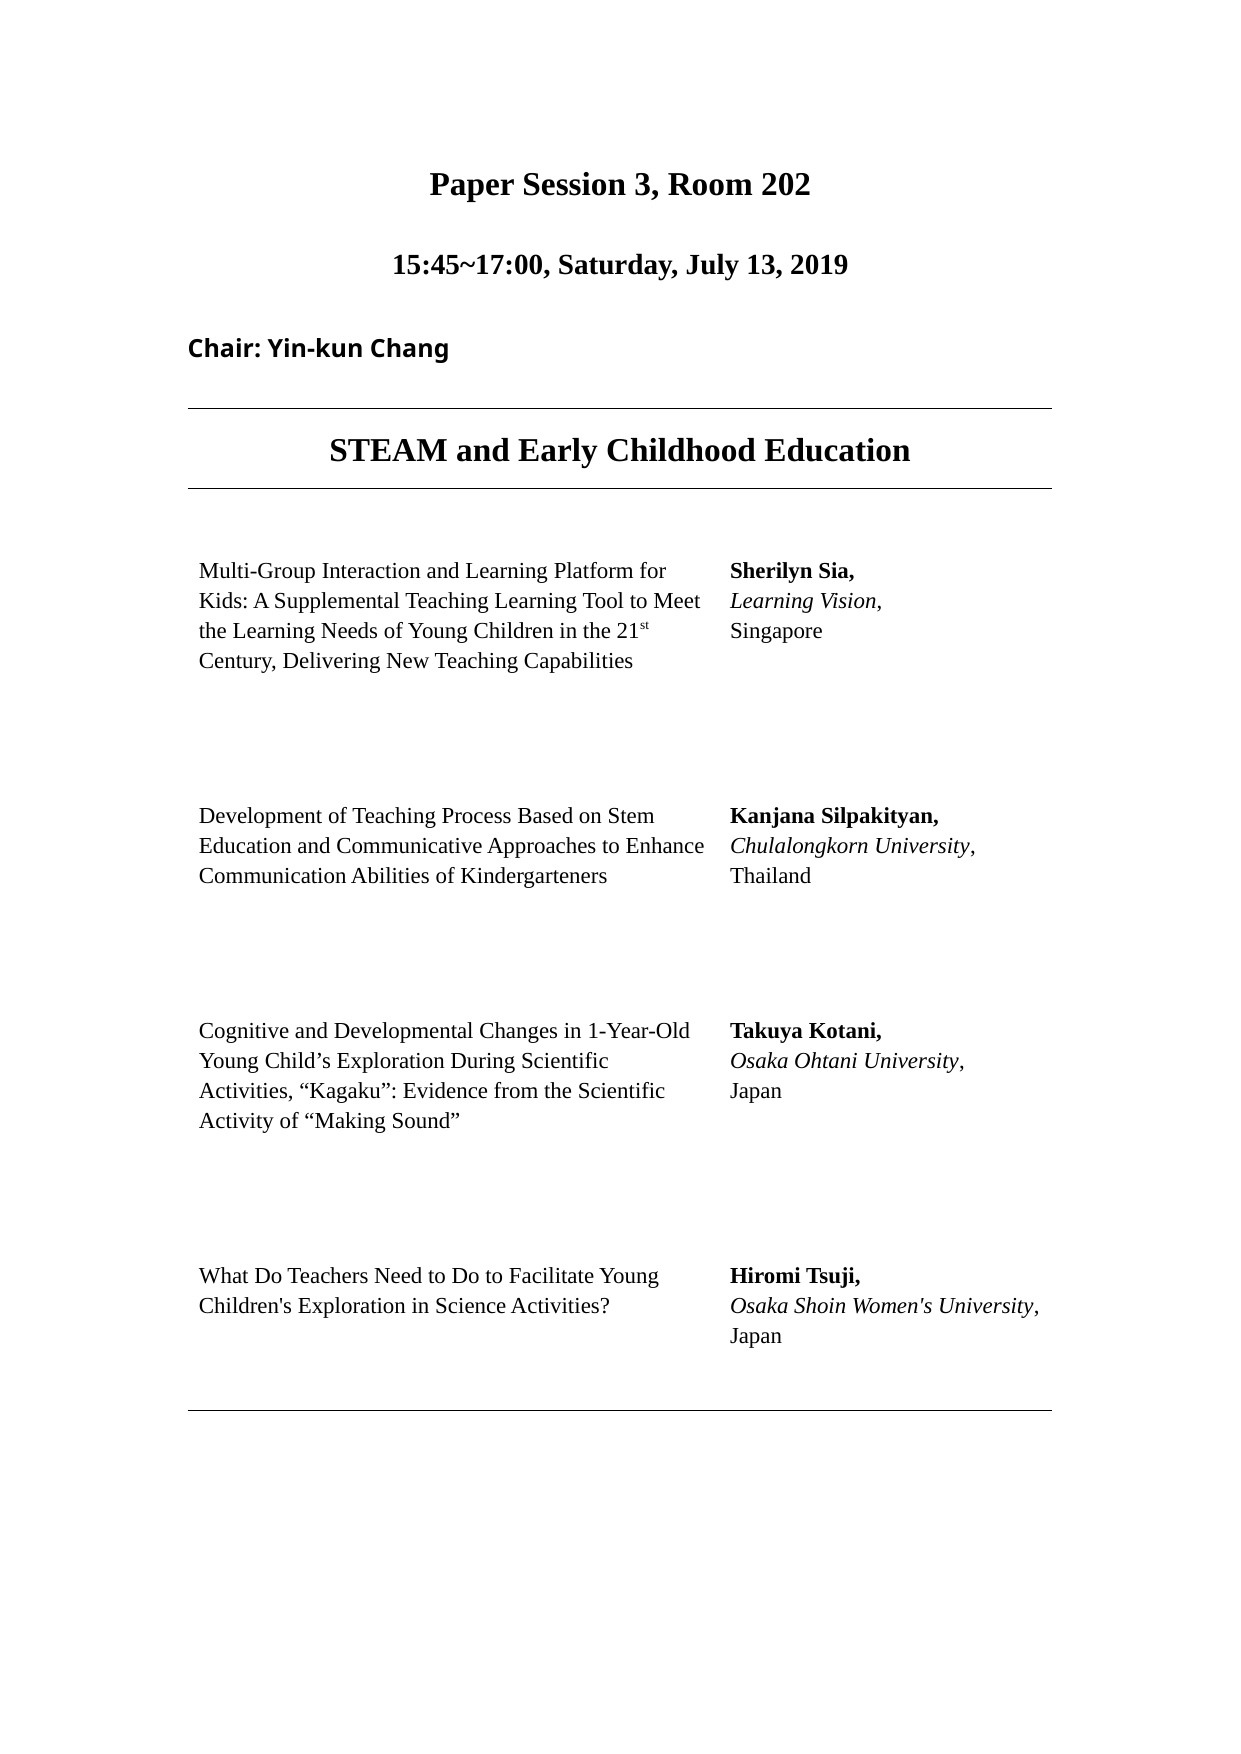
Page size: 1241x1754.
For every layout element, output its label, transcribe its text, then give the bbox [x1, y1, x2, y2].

subtitle Paper Session 3, Room 202 [187, 164, 1053, 203]
text 15:45~17:00, Saturday, July 13, 2019 [187, 241, 1053, 283]
table_cell Cognitive and Developmental Changes in 1-Year-Old Young Child’s Exploration During Scientific Activities, “Kagaku”: Evidence from the Scientific Activity of “Making Sound” [188, 949, 718, 1194]
table_cell Hiromi Tsuji, Osaka Shoin Women's University, Japan [719, 1195, 1052, 1409]
table_cell Takuya Kotani, Osaka Ohtani University, Japan [719, 949, 1052, 1194]
table_cell Kanjana Silpakityan, Chulalongkorn University, Thailand [719, 734, 1052, 949]
table_cell Development of Teaching Process Based on Stem Education and Communicative Approaches to Enhance Communication Abilities of Kindergarteners [188, 734, 718, 949]
table_cell Sherilyn Sia, Learning Vision, Singapore [719, 489, 1052, 734]
text Chair: Yin-kun Chang [187, 324, 1053, 366]
table_header STEAM and Early Childhood Education [188, 409, 1052, 488]
table_cell What Do Teachers Need to Do to Facilitate Young Children's Exploration in Science Activities? [188, 1195, 718, 1409]
table_cell Multi-Group Interaction and Learning Platform for Kids: A Supplemental Teaching Learning Tool to Meet the Learning Needs of Young Children in the 21st Century, Delivering New Teaching Capabilities [188, 489, 718, 734]
